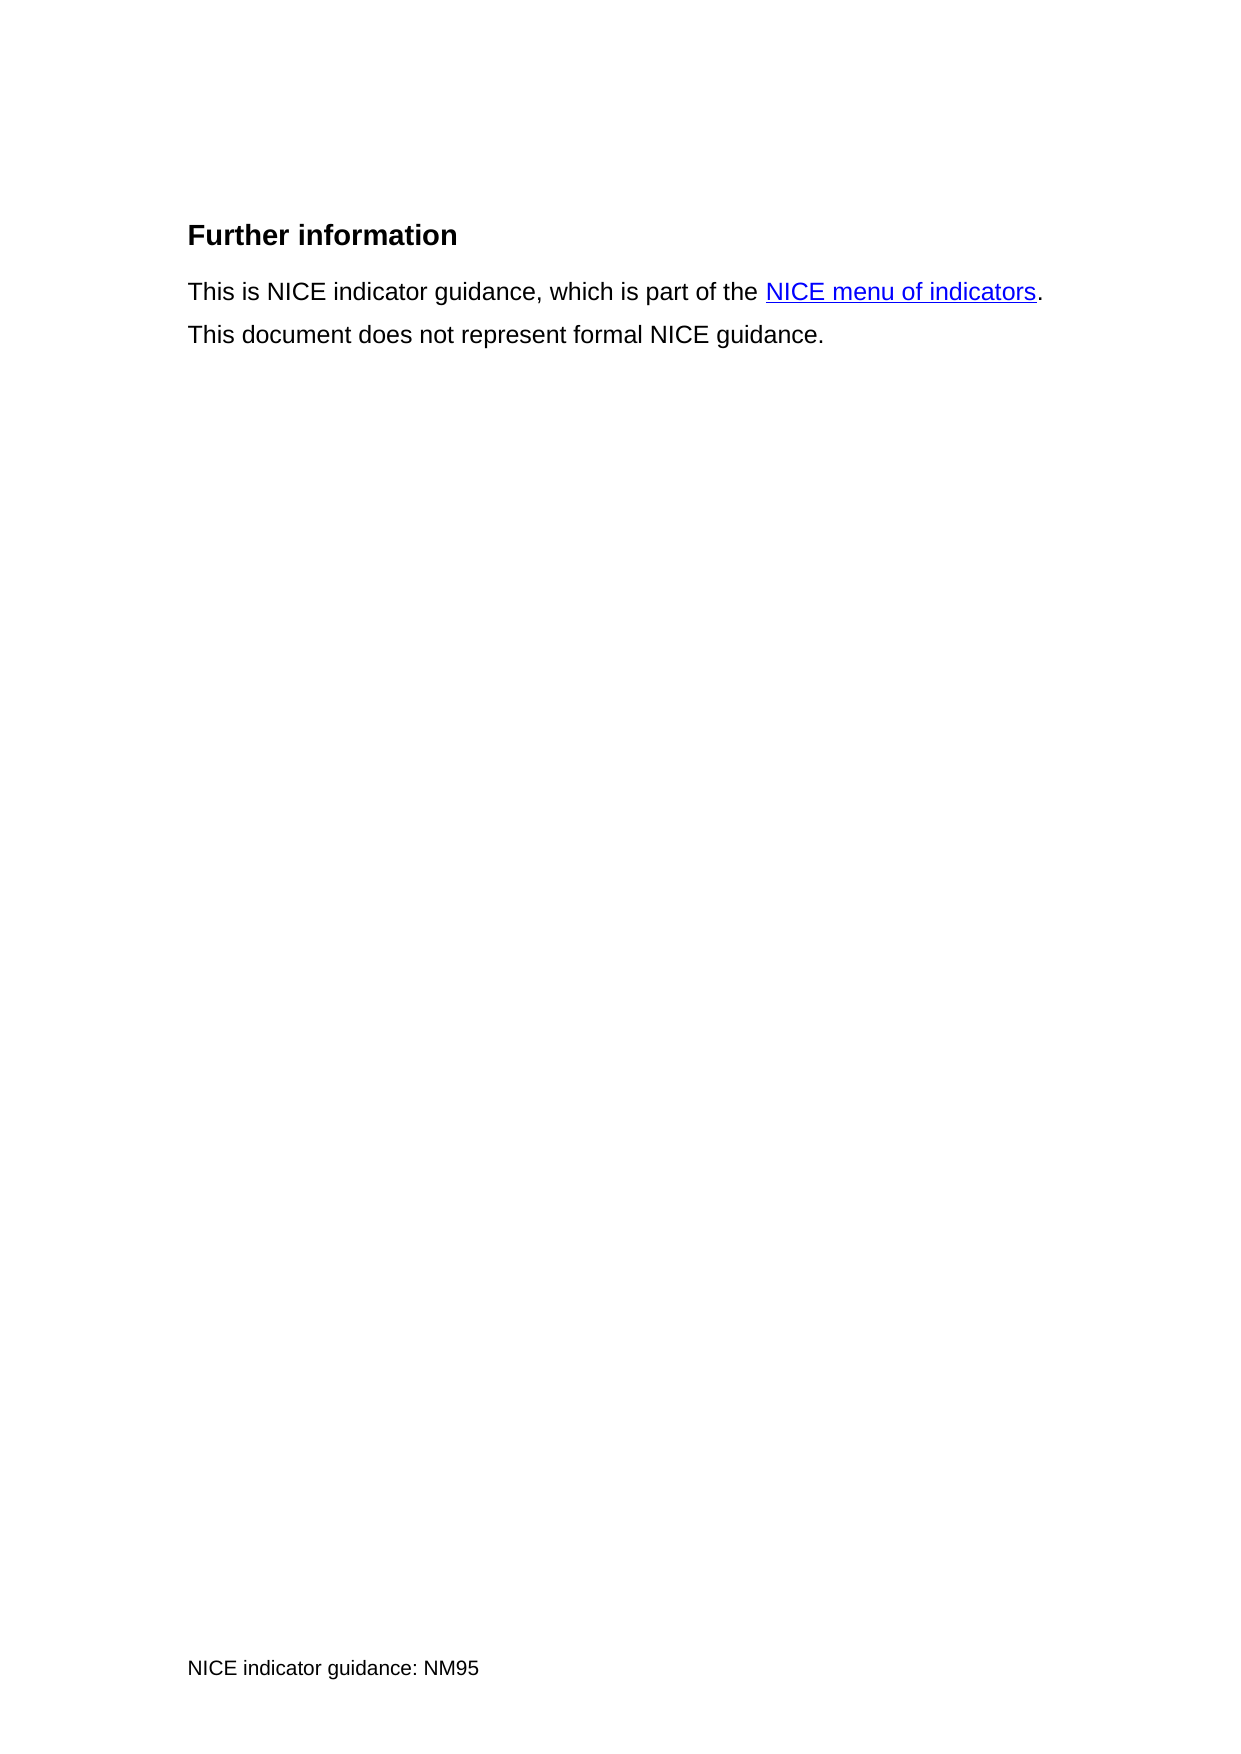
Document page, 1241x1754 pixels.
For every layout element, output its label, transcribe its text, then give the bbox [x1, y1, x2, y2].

text This is NICE indicator guidance, which is part of the NICE menu of indicators. This document does not represent formal NICE guidance. [187, 277, 1053, 348]
subtitle Further information [187, 218, 1053, 252]
